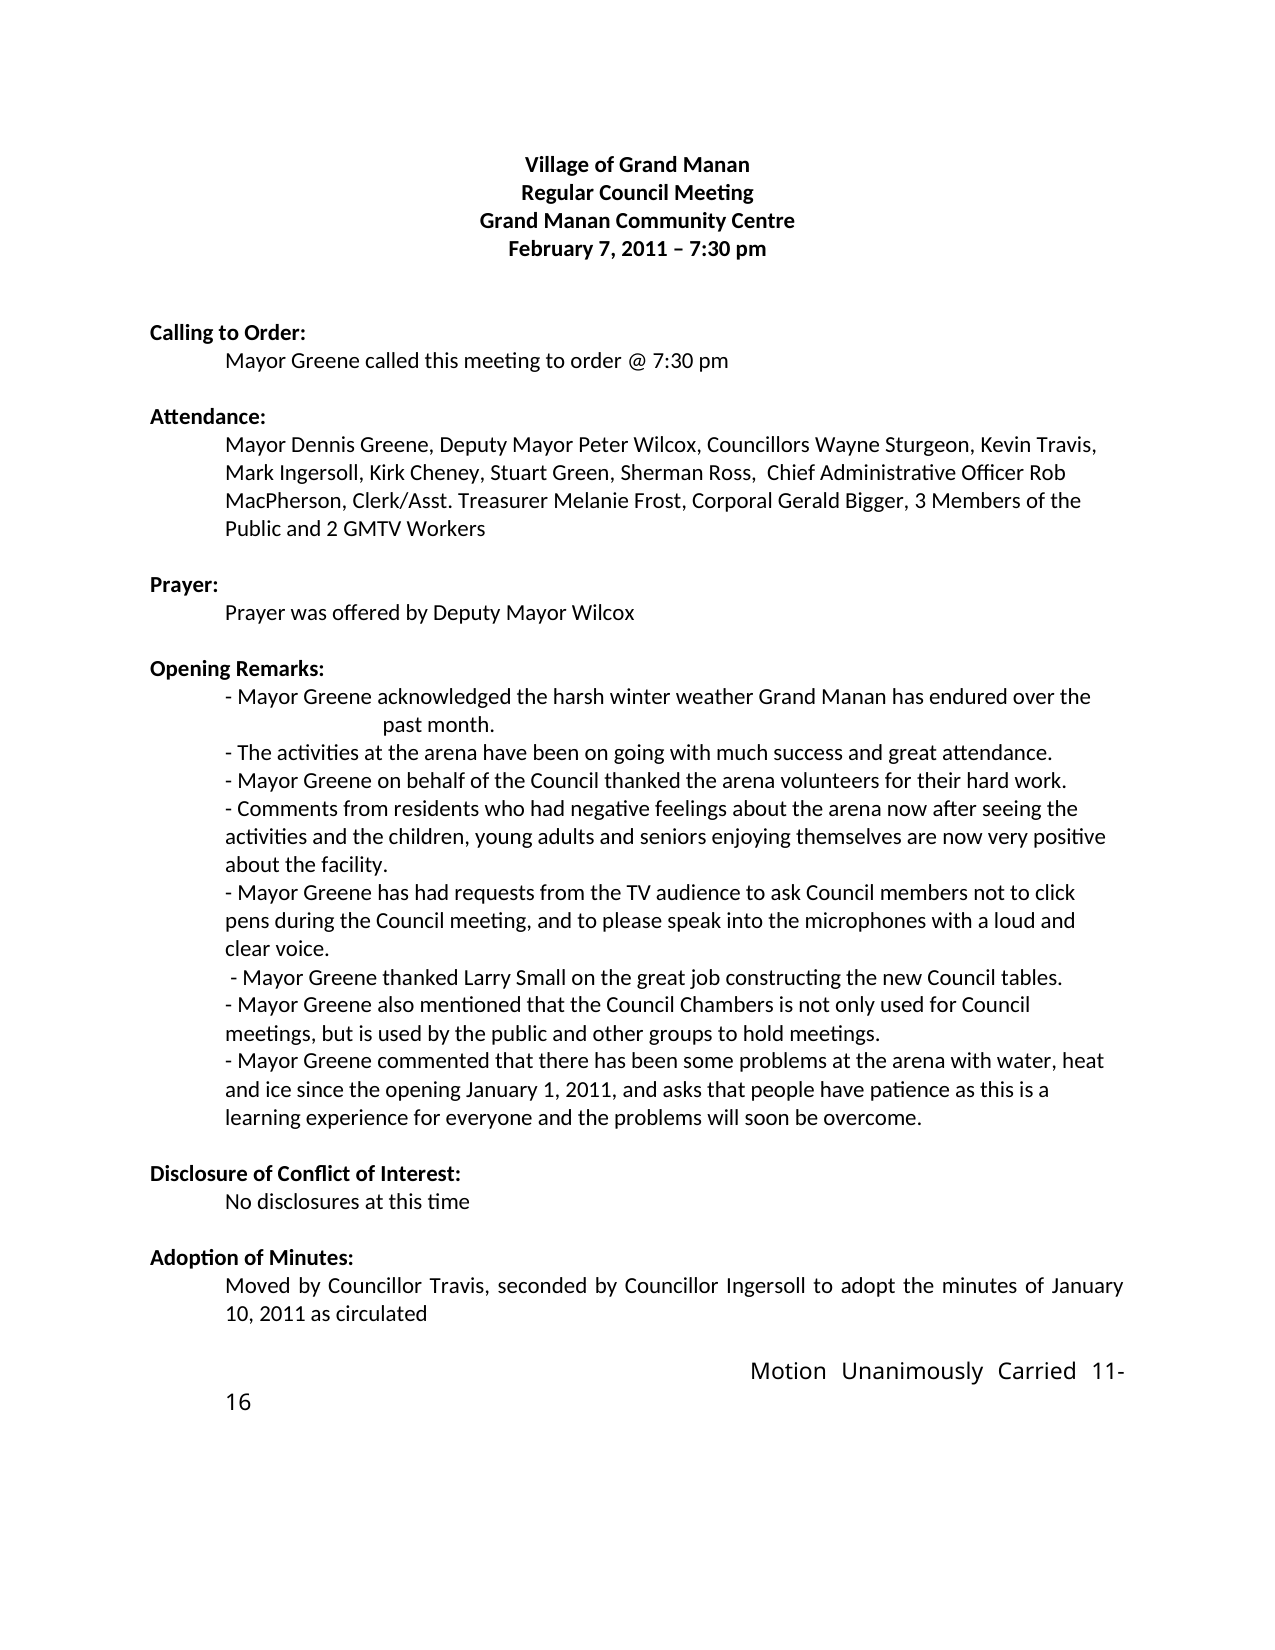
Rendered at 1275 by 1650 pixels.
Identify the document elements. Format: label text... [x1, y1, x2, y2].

text Prayer: [150, 570, 1125, 598]
text Regular Council Meeting [150, 178, 1125, 206]
text Prayer was offered by Deputy Mayor Wilcox [150, 598, 1125, 626]
text Motion Unanimously Carried 11-16 [225, 1355, 1125, 1417]
text Village of Grand Manan [150, 150, 1125, 178]
text - Mayor Greene on behalf of the Council thanked the arena volunteers for their hard work. [225, 766, 1125, 794]
text Calling to Order: [150, 318, 1125, 346]
text - Mayor Greene acknowledged the harsh winter weather Grand Manan has endured over the past month. [225, 682, 1125, 738]
text Grand Manan Community Centre [150, 206, 1125, 234]
text Attendance: [150, 402, 1125, 430]
text Opening Remarks: [150, 654, 1125, 682]
text - Comments from residents who had negative feelings about the arena now after seeing the activities and the children, young adults and seniors enjoying themselves are now very positive about the facility. [225, 794, 1125, 878]
text February 7, 2011 – 7:30 pm [150, 234, 1125, 262]
text No disclosures at this time [150, 1187, 1125, 1215]
text - Mayor Greene commented that there has been some problems at the arena with water, heat and ice since the opening January 1, 2011, and asks that people have patience as this is a learning experience for everyone and the problems will soon be overcome. [225, 1047, 1125, 1131]
text Mayor Dennis Greene, Deputy Mayor Peter Wilcox, Councillors Wayne Sturgeon, Kevin Travis, Mark Ingersoll, Kirk Cheney, Stuart Green, Sherman Ross, Chief Administrative Officer Rob MacPherson, Clerk/Asst. Treasurer Melanie Frost, Corporal Gerald Bigger, 3 Members of the Public and 2 GMTV Workers [225, 430, 1125, 542]
text - Mayor Greene thanked Larry Small on the great job constructing the new Council tables. [225, 963, 1125, 991]
text - Mayor Greene also mentioned that the Council Chambers is not only used for Council meetings, but is used by the public and other groups to hold meetings. [225, 991, 1125, 1047]
text Mayor Greene called this meeting to order @ 7:30 pm [150, 346, 1125, 374]
text - The activities at the arena have been on going with much success and great attendance. [225, 738, 1125, 766]
text - Mayor Greene has had requests from the TV audience to ask Council members not to click pens during the Council meeting, and to please speak into the microphones with a loud and clear voice. [225, 878, 1125, 963]
text Adoption of Minutes: [150, 1243, 1125, 1271]
text Disclosure of Conflict of Interest: [150, 1159, 1125, 1187]
text Moved by Councillor Travis, seconded by Councillor Ingersoll to adopt the minutes of January 10, 2011 as circulated [225, 1271, 1125, 1327]
